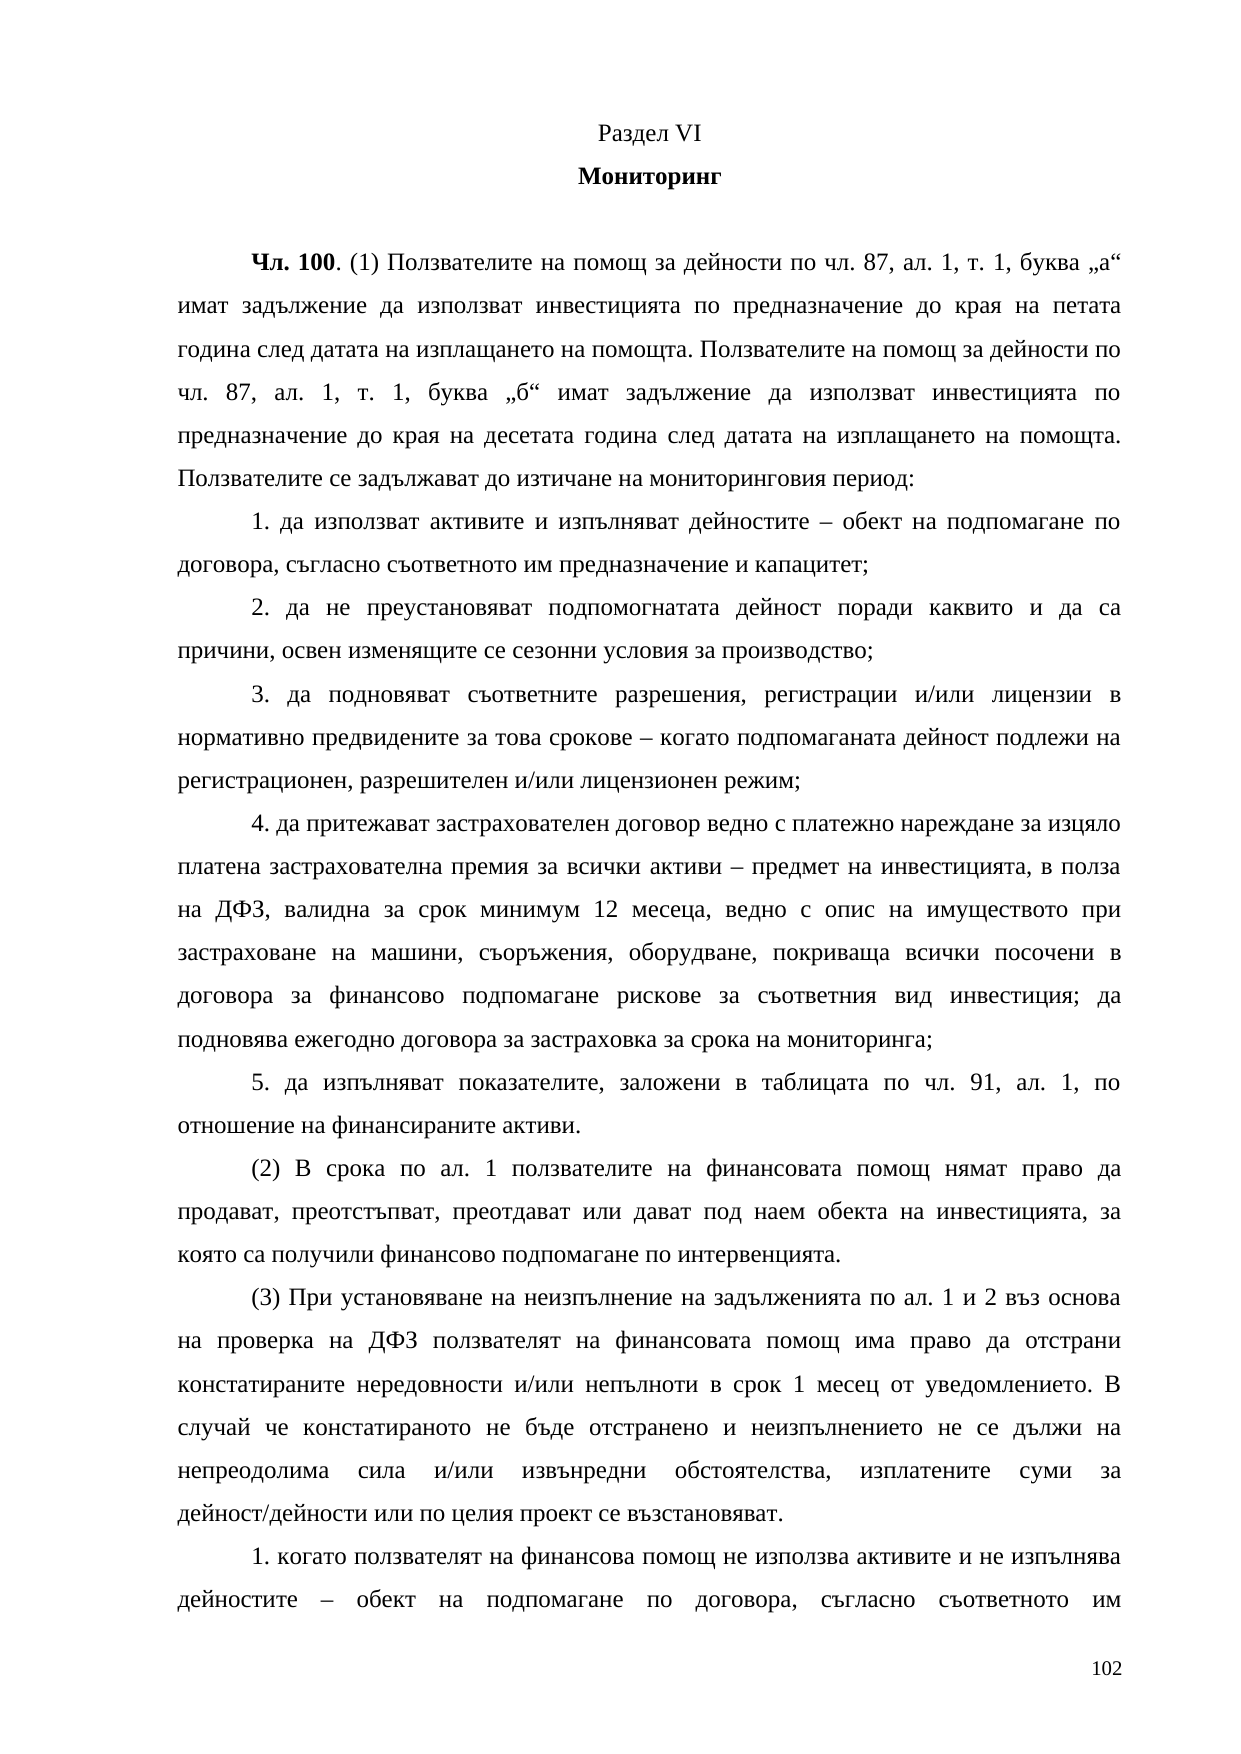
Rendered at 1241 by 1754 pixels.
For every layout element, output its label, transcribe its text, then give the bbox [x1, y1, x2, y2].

text Мониторинг [177, 161, 1122, 190]
text 1. да използват активите и изпълняват дейностите – обект на подпомагане по договора, съгласно съответното им предназначение и капацитет; [177, 506, 1122, 578]
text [177, 1541, 1122, 1613]
text 2. да не преустановяват подпомогнатата дейност поради каквито и да са причини, освен изменящите се сезонни условия за производство; [177, 592, 1122, 664]
text 4. да притежават застрахователен договор ведно с платежно нареждане за изцяло платена застрахователна премия за всички активи – предмет на инвестицията, в полза на ДФЗ, валидна за срок минимум 12 месеца, ведно с опис на имуществото при застраховане на машини, съоръжения, оборудване, покриваща всички посочени в договора за финансово подпомагане рискове за съответния вид инвестиция; да подновява ежегодно договора за застраховка за срока на мониторинга; [177, 808, 1122, 1052]
text 5. да изпълняват показателите, заложени в таблицата по чл. 91, ал. 1, по отношение на финансираните активи. [177, 1067, 1122, 1139]
text Чл. 100. (1) Ползвателите на помощ за дейности по чл. 87, ал. 1, т. 1, буква „а“ имат задължение да използват инвестицията по предназначение до края на петата година след датата на изплащането на помощта. Ползвателите на помощ за дейности по чл. 87, ал. 1, т. 1, буква „б“ имат задължение да използват инвестицията по предназначение до края на десетата година след датата на изплащането на помощта. Ползвателите се задължават до изтичане на мониторинговия период: [177, 247, 1122, 492]
text (3) При установяване на неизпълнение на задълженията по ал. 1 и 2 въз основа на проверка на ДФЗ ползвателят на финансовата помощ има право да отстрани констатираните нередовности и/или непълноти в срок 1 месец от уведомлението. В случай че констатираното не бъде отстранено и неизпълнението не се дължи на непреодолима сила и/или извънредни обстоятелства, изплатените суми за дейност/дейности или по целия проект се възстановяват. [177, 1282, 1122, 1527]
text Раздел VI [177, 118, 1122, 147]
text (2) В срока по ал. 1 ползвателите на финансовата помощ нямат право да продават, преотстъпват, преотдават или дават под наем обекта на инвестицията, за която са получили финансово подпомагане по интервенцията. [177, 1153, 1122, 1268]
text 3. да подновяват съответните разрешения, регистрации и/или лицензии в нормативно предвидените за това срокове – когато подпомаганата дейност подлежи на регистрационен, разрешителен и/или лицензионен режим; [177, 679, 1122, 794]
